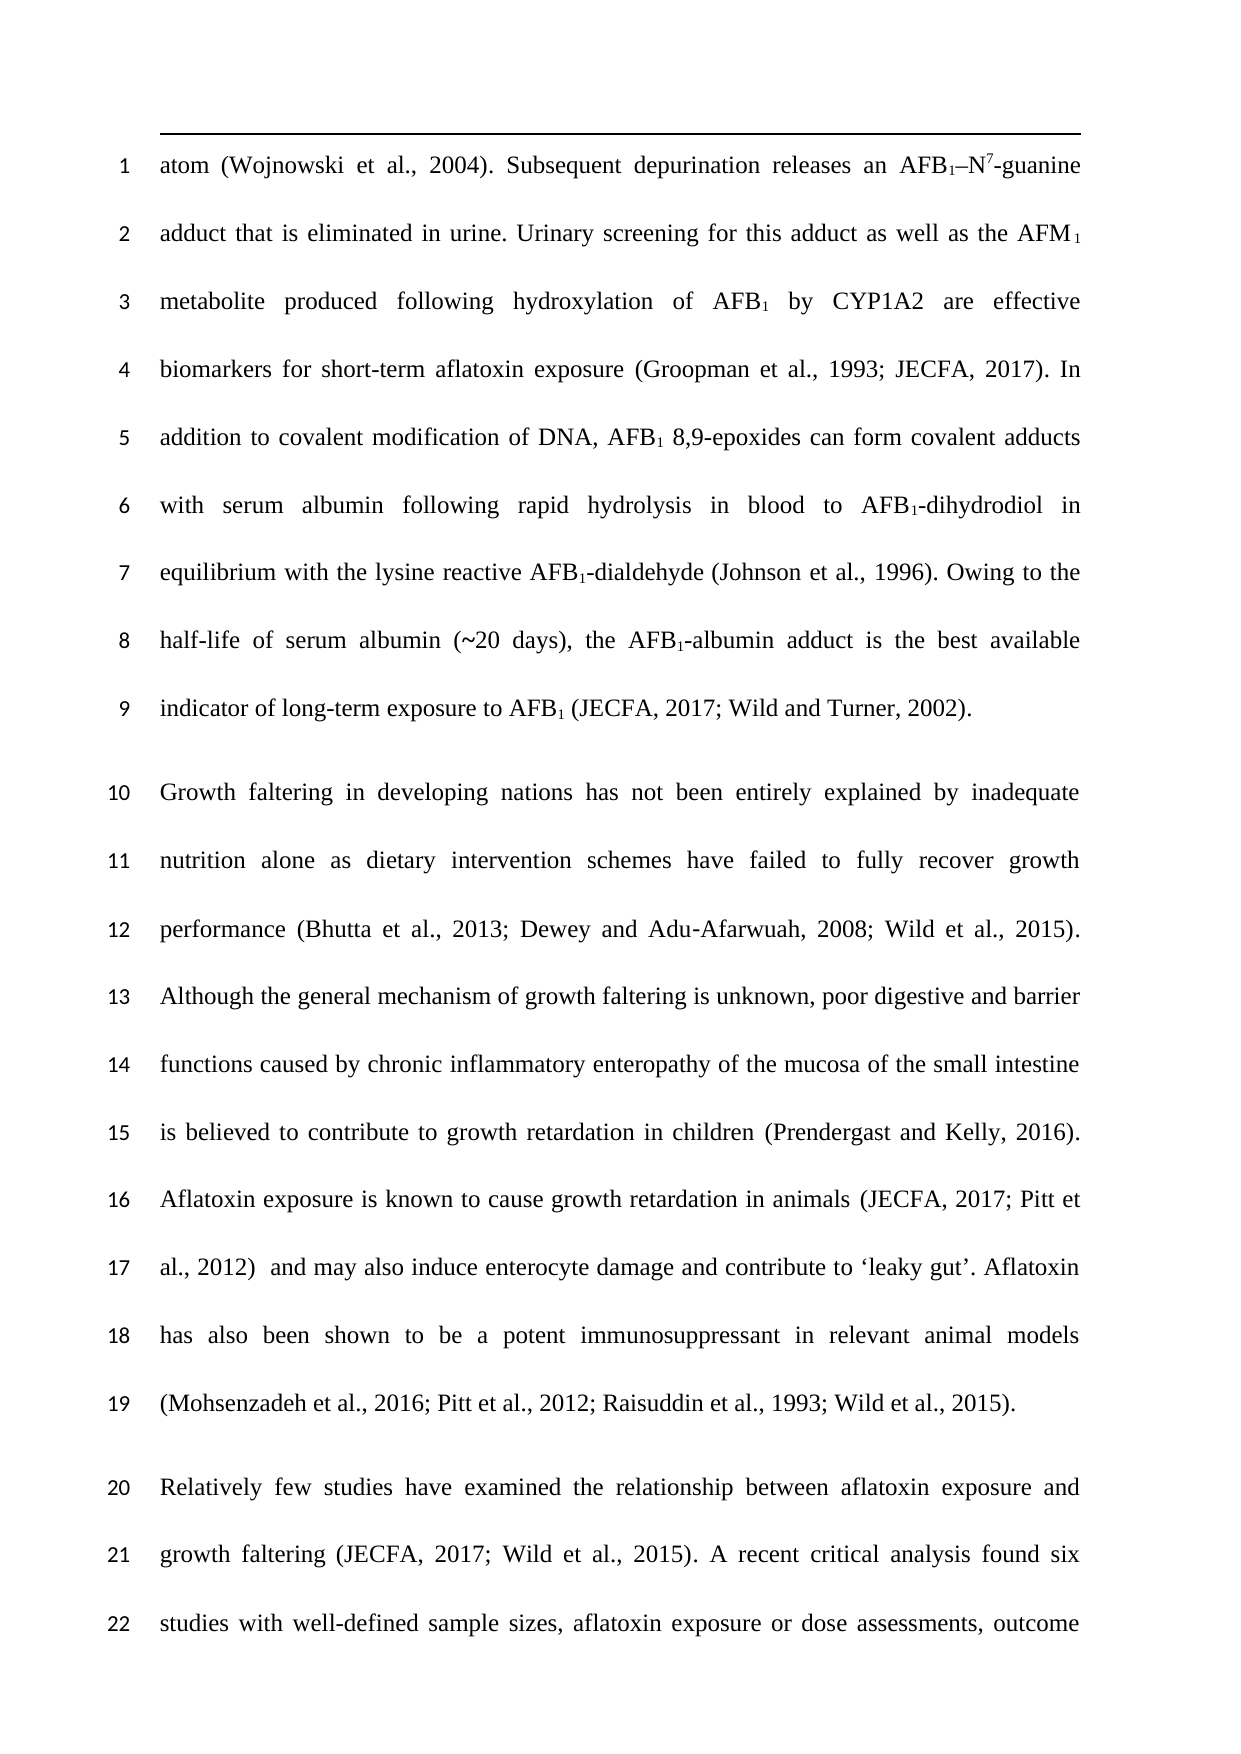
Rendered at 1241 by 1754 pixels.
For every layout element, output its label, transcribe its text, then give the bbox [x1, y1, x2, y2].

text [159, 1469, 1081, 1639]
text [159, 148, 1081, 725]
text Growth faltering in developing nations has not been entirely explained by inadequate nutrition alone as dietary intervention schemes have failed to fully recover growth performance (Bhutta et al., 2013; Dewey and Adu‐Afarwuah, 2008; Wild et al., 2015). Although the general mechanism of growth faltering is unknown, poor digestive and barrier functions caused by chronic inflammatory enteropathy of the mucosa of the small intestine is believed to contribute to growth retardation in children (Prendergast and Kelly, 2016). Aflatoxin exposure is known to cause growth retardation in animals (JECFA, 2017; Pitt et al., 2012) and may also induce enterocyte damage and contribute to ‘leaky gut’. Aflatoxin has also been shown to be a potent immunosuppressant in relevant animal models (Mohsenzadeh et al., 2016; Pitt et al., 2012; Raisuddin et al., 1993; Wild et al., 2015). [159, 774, 1081, 1420]
